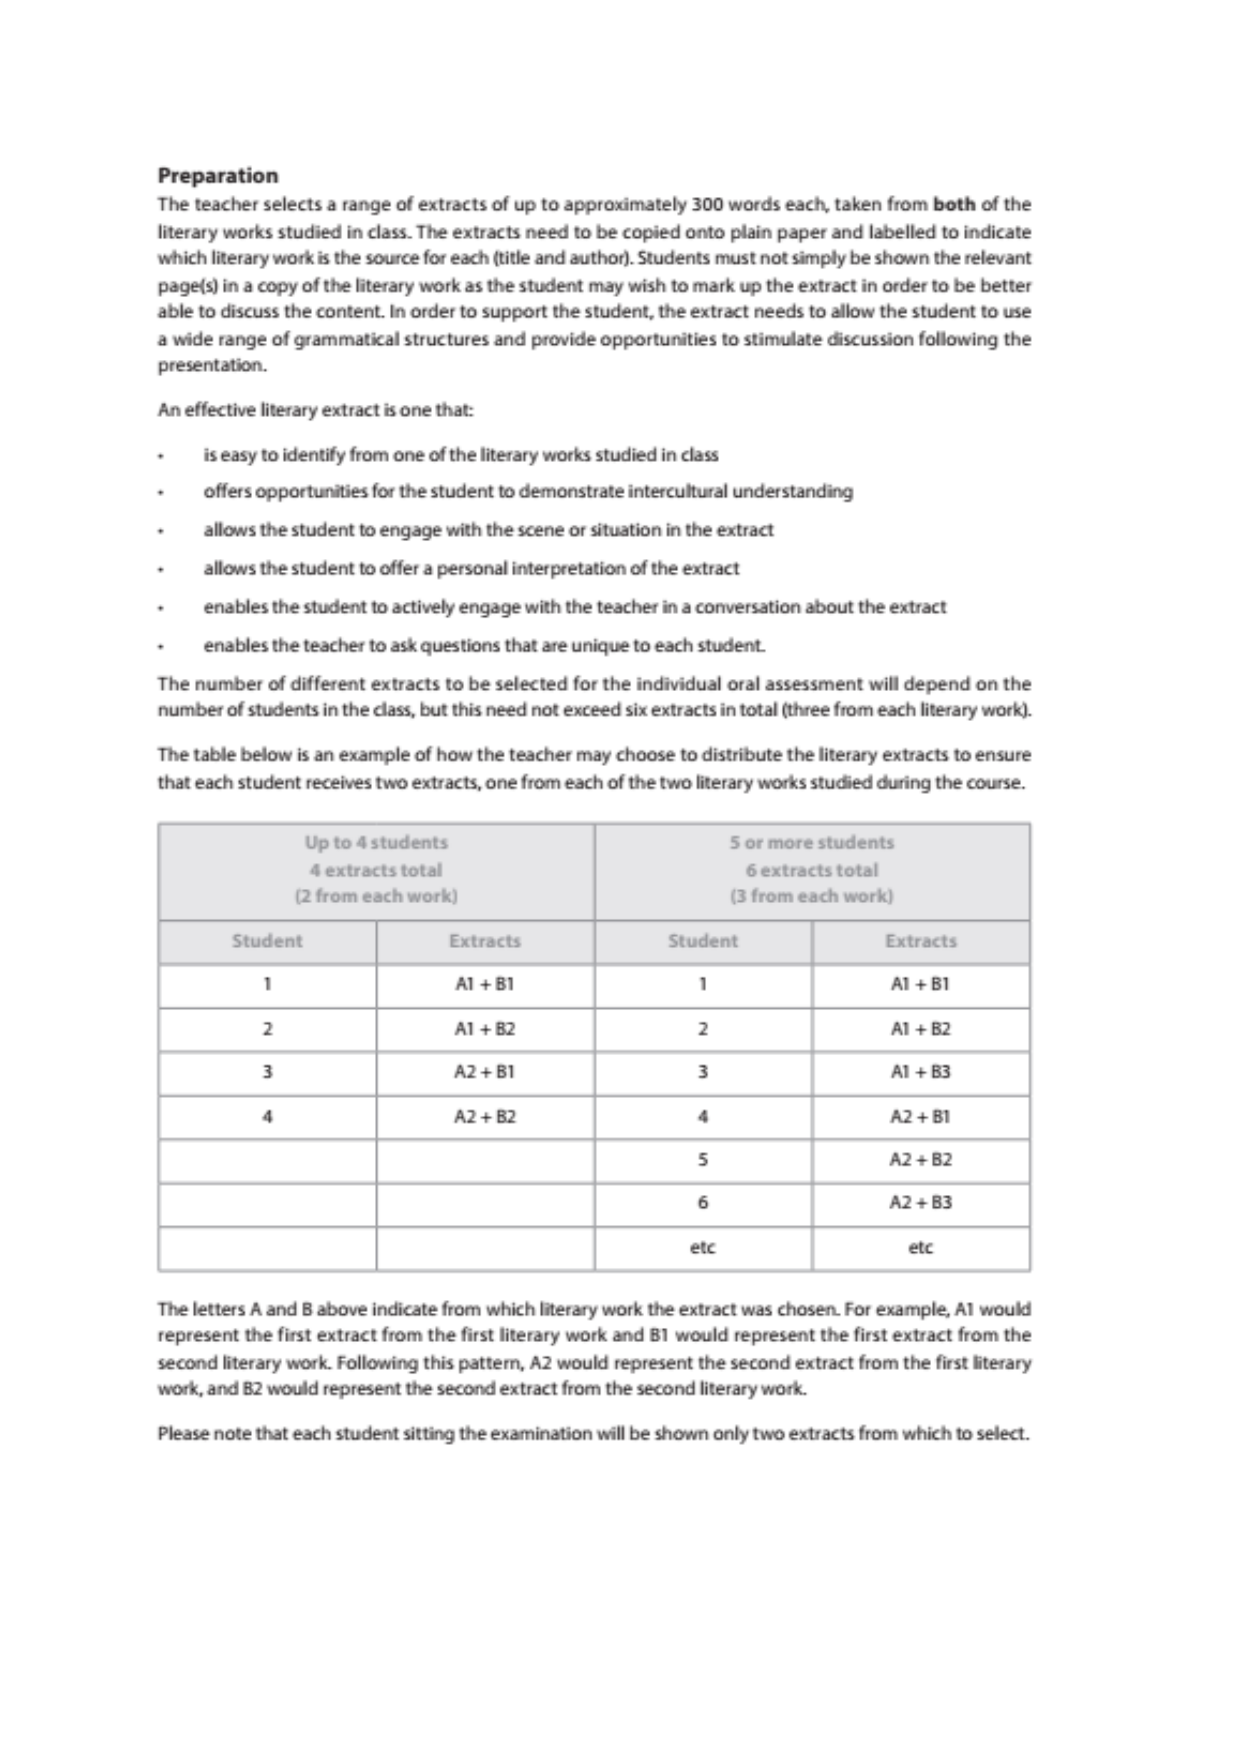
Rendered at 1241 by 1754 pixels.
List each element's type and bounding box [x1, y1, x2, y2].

picture [147, 147, 1098, 1479]
